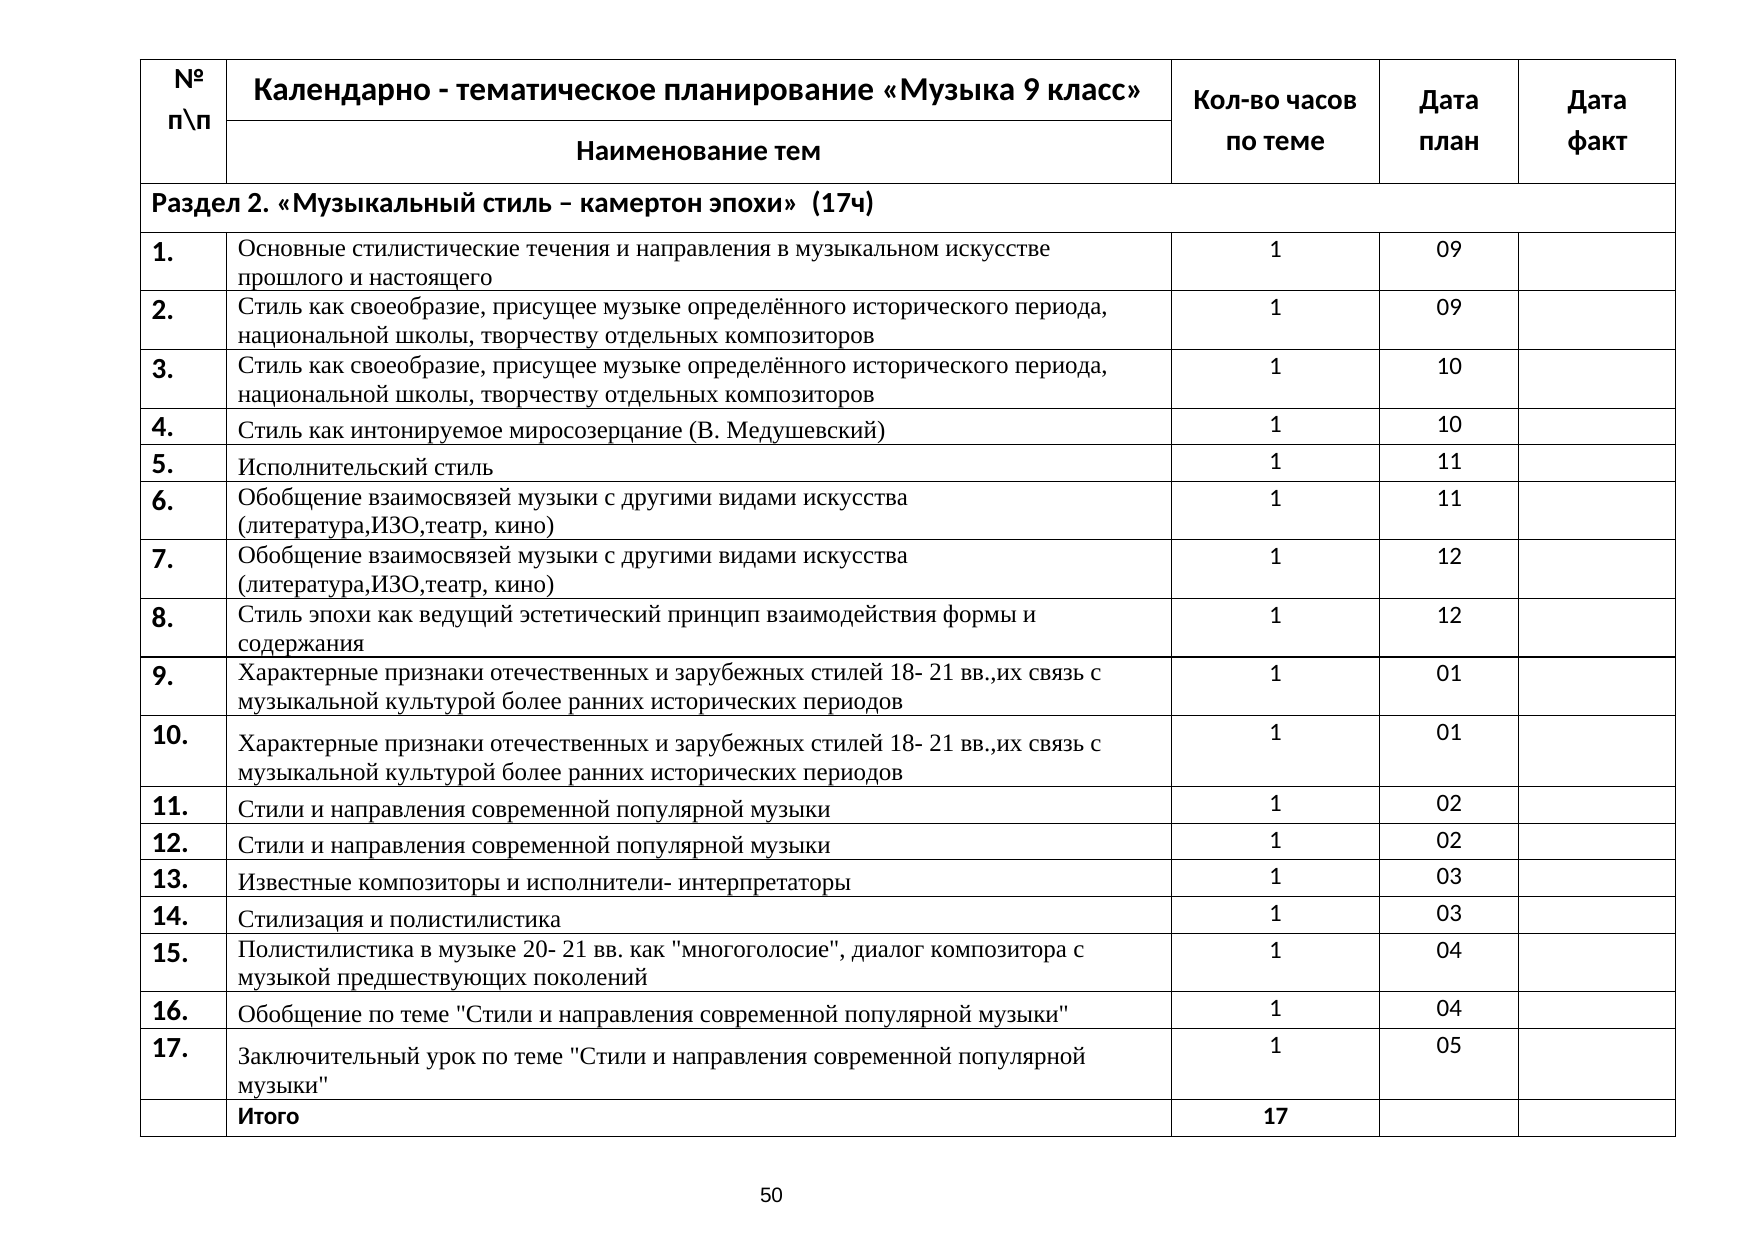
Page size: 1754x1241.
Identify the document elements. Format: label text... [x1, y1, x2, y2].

table_cell [1519, 233, 1675, 290]
table_cell [1519, 860, 1675, 896]
table_cell 1 [1172, 787, 1379, 823]
table_cell [141, 992, 226, 1028]
table_cell Характерные признаки отечественных и зарубежных стилей 18- 21 вв.,их связь с музыкальной культурой более ранних исторических периодов [227, 658, 1171, 715]
table_cell Стилизация и полистилистика [227, 897, 1171, 933]
table_cell Обобщение взаимосвязей музыки с другими видами искусства (литература,ИЗО,театр, кино) [227, 540, 1171, 598]
table_cell 1 [1172, 934, 1379, 991]
table_cell 04 [1380, 992, 1518, 1028]
table_cell 1 [1172, 540, 1379, 598]
table_cell [1519, 599, 1675, 656]
table_cell 11 [1380, 445, 1518, 481]
table_cell 01 [1380, 716, 1518, 786]
table_cell [141, 658, 226, 715]
table_cell [141, 409, 226, 444]
table_cell [141, 1029, 226, 1099]
table_cell Полистилистика в музыке 20- 21 вв. как "многоголосие", диалог композитора с музыкой предшествующих поколений [227, 934, 1171, 991]
table_cell Обобщение взаимосвязей музыки с другими видами искусства (литература,ИЗО,театр, кино) [227, 482, 1171, 539]
table_cell [1519, 1100, 1675, 1136]
table_cell 1 [1172, 291, 1379, 349]
table_cell 17 [1172, 1100, 1379, 1136]
table_header Календарно - тематическое планирование «Музыка 9 класс» [227, 60, 1171, 120]
table_cell Стиль эпохи как ведущий эстетический принцип взаимодействия формы и содержания [227, 599, 1171, 656]
table_cell [1519, 934, 1675, 991]
table_cell [1519, 1029, 1675, 1099]
table_header Дата план [1380, 60, 1518, 183]
table_cell Стили и направления современной популярной музыки [227, 787, 1171, 823]
table_cell [1519, 716, 1675, 786]
table_cell 1 [1172, 658, 1379, 715]
table_cell [1519, 482, 1675, 539]
table_cell 1 [1172, 599, 1379, 656]
table_cell [141, 291, 226, 349]
table_cell 1 [1172, 445, 1379, 481]
table_cell 10 [1380, 409, 1518, 444]
table_cell 12 [1380, 540, 1518, 598]
table_cell 1 [1172, 409, 1379, 444]
table_cell 05 [1380, 1029, 1518, 1099]
table_cell [1519, 824, 1675, 859]
table_cell [141, 897, 226, 933]
table_cell 1 [1172, 233, 1379, 290]
table_cell 1 [1172, 350, 1379, 407]
table_cell 1 [1172, 716, 1379, 786]
table_cell Итого [227, 1100, 1171, 1136]
table_cell [141, 233, 226, 290]
table_cell [141, 482, 226, 539]
table_header Дата факт [1519, 60, 1675, 183]
table_cell [1519, 291, 1675, 349]
table_cell Заключительный урок по теме "Стили и направления современной популярной музыки" [227, 1029, 1171, 1099]
table_cell [141, 445, 226, 481]
table_cell [1519, 897, 1675, 933]
table_cell 10 [1380, 350, 1518, 407]
table_cell [1519, 992, 1675, 1028]
table_cell Характерные признаки отечественных и зарубежных стилей 18- 21 вв.,их связь с музыкальной культурой более ранних исторических периодов [227, 716, 1171, 786]
table_cell 1 [1172, 860, 1379, 896]
table_cell 01 [1380, 658, 1518, 715]
table_cell 04 [1380, 934, 1518, 991]
table_cell Обобщение по теме "Стили и направления современной популярной музыки" [227, 992, 1171, 1028]
table_cell [141, 716, 226, 786]
table_cell [141, 787, 226, 823]
table_cell [1519, 540, 1675, 598]
table_cell 02 [1380, 787, 1518, 823]
table_cell 1 [1172, 897, 1379, 933]
table_cell [1519, 445, 1675, 481]
table_header Кол-во часов по теме [1172, 60, 1379, 183]
table_cell 12 [1380, 599, 1518, 656]
table_cell [141, 824, 226, 859]
table_cell [141, 540, 226, 598]
table_cell [1519, 658, 1675, 715]
table_cell 03 [1380, 860, 1518, 896]
table_cell [1519, 787, 1675, 823]
table_cell [141, 860, 226, 896]
table_cell Основные стилистические течения и направления в музыкальном искусстве прошлого и настоящего [227, 233, 1171, 290]
table_cell Стиль как своеобразие, присущее музыке определённого исторического периода, национальной школы, творчеству отдельных композиторов [227, 291, 1171, 349]
table_cell 09 [1380, 233, 1518, 290]
table_cell 02 [1380, 824, 1518, 859]
table_header № п\п [141, 60, 226, 183]
table_cell Стиль как интонируемое миросозерцание (В. Медушевский) [227, 409, 1171, 444]
table_cell [1519, 350, 1675, 407]
table_cell [141, 934, 226, 991]
table_cell [141, 350, 226, 407]
table_cell [1519, 409, 1675, 444]
table_cell [141, 599, 226, 656]
table_cell [141, 1100, 226, 1136]
table_cell Исполнительский стиль [227, 445, 1171, 481]
table_cell 11 [1380, 482, 1518, 539]
table_cell 09 [1380, 291, 1518, 349]
table_cell 1 [1172, 482, 1379, 539]
table_cell 1 [1172, 824, 1379, 859]
table_cell Стили и направления современной популярной музыки [227, 824, 1171, 859]
table_cell Раздел 2. «Музыкальный стиль – камертон эпохи» (17ч) [141, 184, 1675, 232]
table_cell [1380, 1100, 1518, 1136]
table_cell Известные композиторы и исполнители- интерпретаторы [227, 860, 1171, 896]
table_cell Стиль как своеобразие, присущее музыке определённого исторического периода, национальной школы, творчеству отдельных композиторов [227, 350, 1171, 407]
table_cell 03 [1380, 897, 1518, 933]
table_cell 1 [1172, 1029, 1379, 1099]
table_cell 1 [1172, 992, 1379, 1028]
table_cell Наименование тем [227, 121, 1171, 183]
